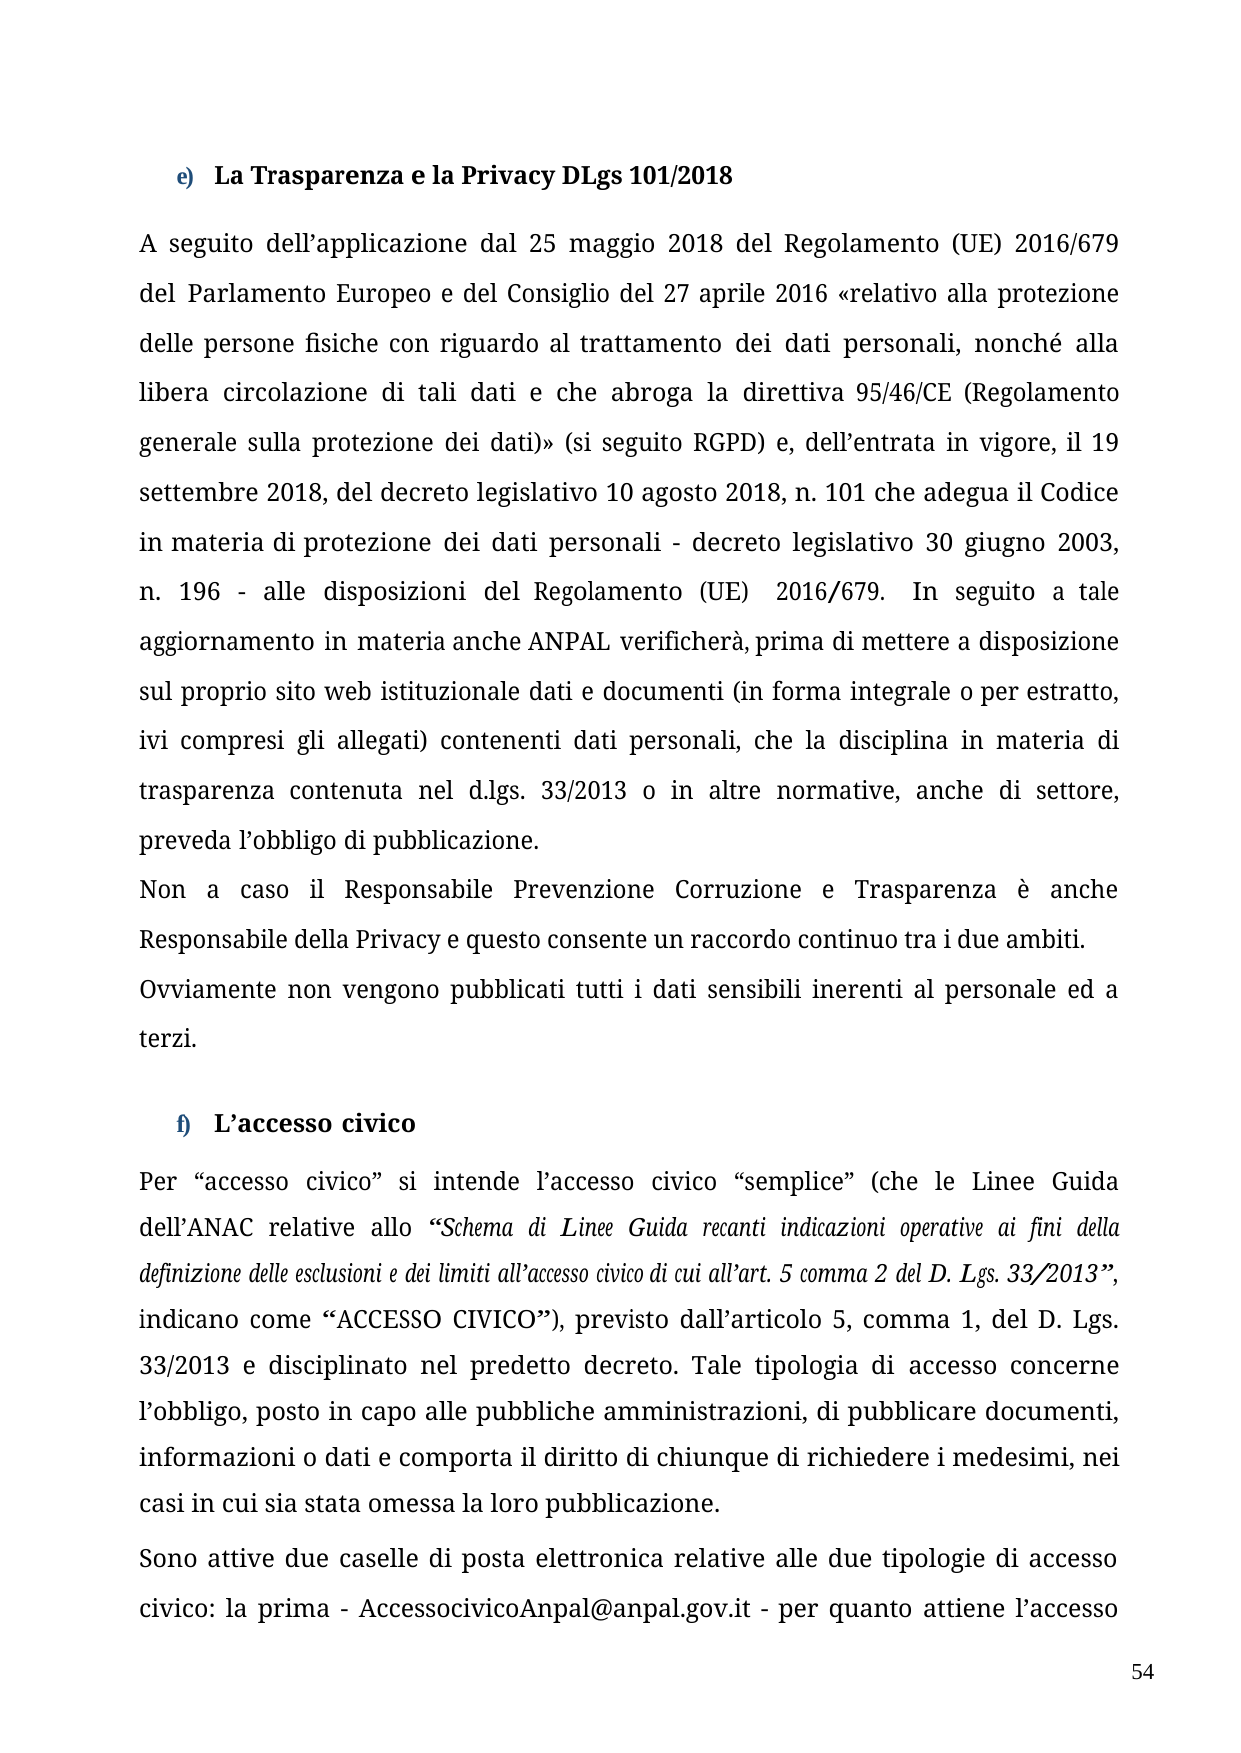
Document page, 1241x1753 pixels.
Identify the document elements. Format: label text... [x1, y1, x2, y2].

text Ovviamente non vengono pubblicati tutti i dati sensibili inerenti al personale ed a terzi. [139, 971, 1120, 1055]
text Non a caso il Responsabile Prevenzione Corruzione e Trasparenza è anche Responsabile della Privacy e questo consente un raccordo continuo tra i due ambiti. [139, 872, 1120, 956]
list L’accesso civico [176, 1106, 1142, 1140]
list La Trasparenza e la Privacy DLgs 101/2018 [176, 157, 1142, 192]
text Per “accesso civico” si intende l’accesso civico “semplice” (che le Linee Guida dell’ANAC relative allo “Schema di Linee Guida recanti indicazioni operative ai fini della definizione delle esclusioni e dei limiti all’accesso civico di cui all’art. 5 comma 2 del D. Lgs. 33/2013”, indicano come “ACCESSO CIVICO”), previsto dall’articolo 5, comma 1, del D. Lgs. 33/2013 e disciplinato nel predetto decreto. Tale tipologia di accesso concerne l’obbligo, posto in capo alle pubbliche amministrazioni, di pubblicare documenti, informazioni o dati e comporta il diritto di chiunque di richiedere i medesimi, nei casi in cui sia stata omessa la loro pubblicazione. [139, 1164, 1120, 1519]
text A seguito dell’applicazione dal 25 maggio 2018 del Regolamento (UE) 2016/679 del Parlamento Europeo e del Consiglio del 27 aprile 2016 «relativo alla protezione delle persone fisiche con riguardo al trattamento dei dati personali, nonché alla libera circolazione di tali dati e che abroga la direttiva 95/46/CE (Regolamento generale sulla protezione dei dati)» (si seguito RGPD) e, dell’entrata in vigore, il 19 settembre 2018, del decreto legislativo 10 agosto 2018, n. 101 che adegua il Codice in materia di protezione dei dati personali - decreto legislativo 30 giugno 2003, n. 196 - alle disposizioni del Regolamento (UE) 2016/679. In seguito a tale aggiornamento in materia anche ANPAL verificherà, prima di mettere a disposizione sul proprio sito web istituzionale dati e documenti (in forma integrale o per estratto, ivi compresi gli allegati) contenenti dati personali, che la disciplina in materia di trasparenza contenuta nel d.lgs. 33/2013 o in altre normative, anche di settore, preveda l’obbligo di pubblicazione. [139, 226, 1120, 856]
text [139, 1541, 1119, 1625]
